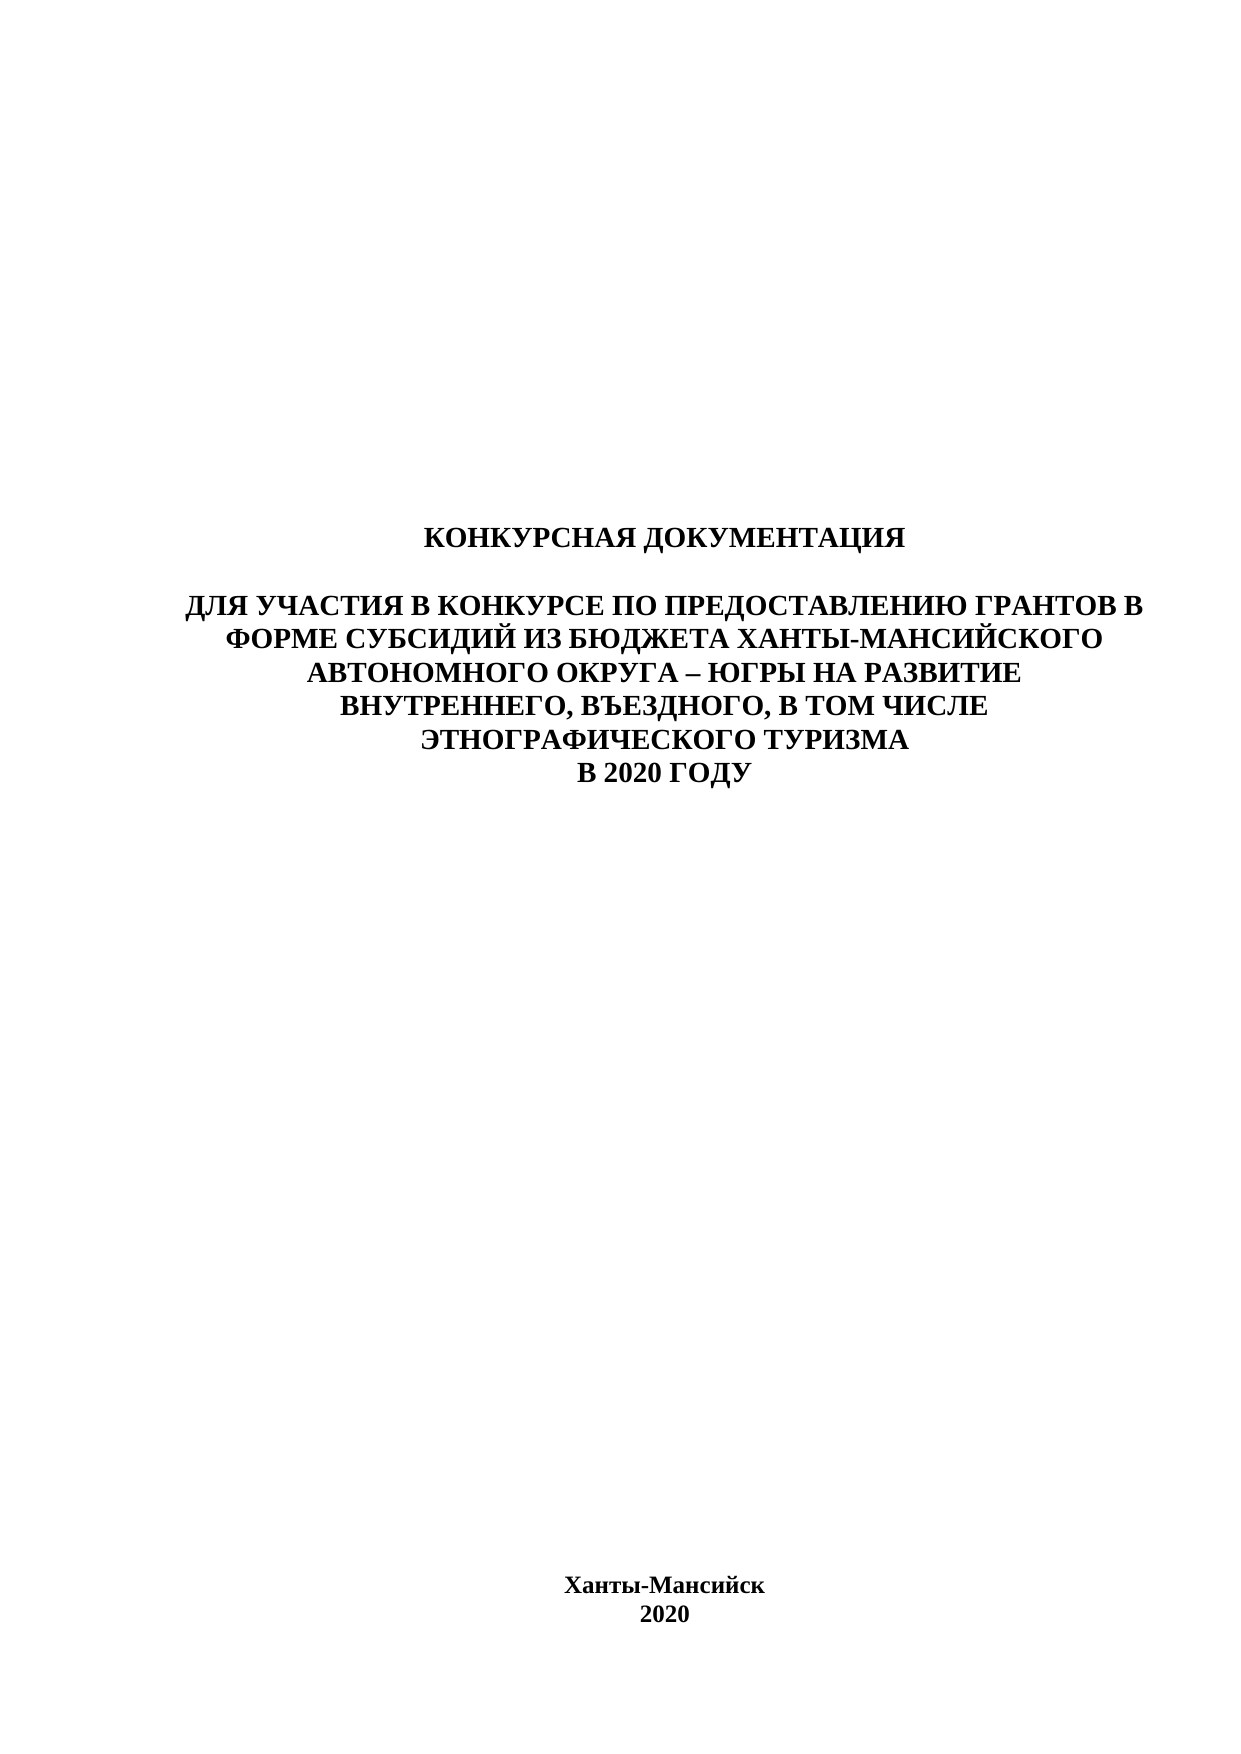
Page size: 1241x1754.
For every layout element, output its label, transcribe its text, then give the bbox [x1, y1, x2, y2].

text КОНКУРСНАЯ ДОКУМЕНТАЦИЯ [177, 521, 1152, 554]
text В 2020 ГОДУ [177, 755, 1152, 789]
text ДЛЯ УЧАСТИЯ В КОНКУРСЕ ПО ПРЕДОСТАВЛЕНИЮ ГРАНТОВ В ФОРМЕ СУБСИДИЙ ИЗ БЮДЖЕТА ХАНТЫ-МАНСИЙСКОГО АВТОНОМНОГО ОКРУГА – ЮГРЫ НА РАЗВИТИЕ [177, 588, 1152, 688]
text Ханты-Мансийск [177, 1570, 1152, 1599]
text ВНУТРЕННЕГО, ВЪЕЗДНОГО, В ТОМ ЧИСЛЕ ЭТНОГРАФИЧЕСКОГО ТУРИЗМА [177, 688, 1152, 755]
text 2020 [177, 1599, 1152, 1627]
